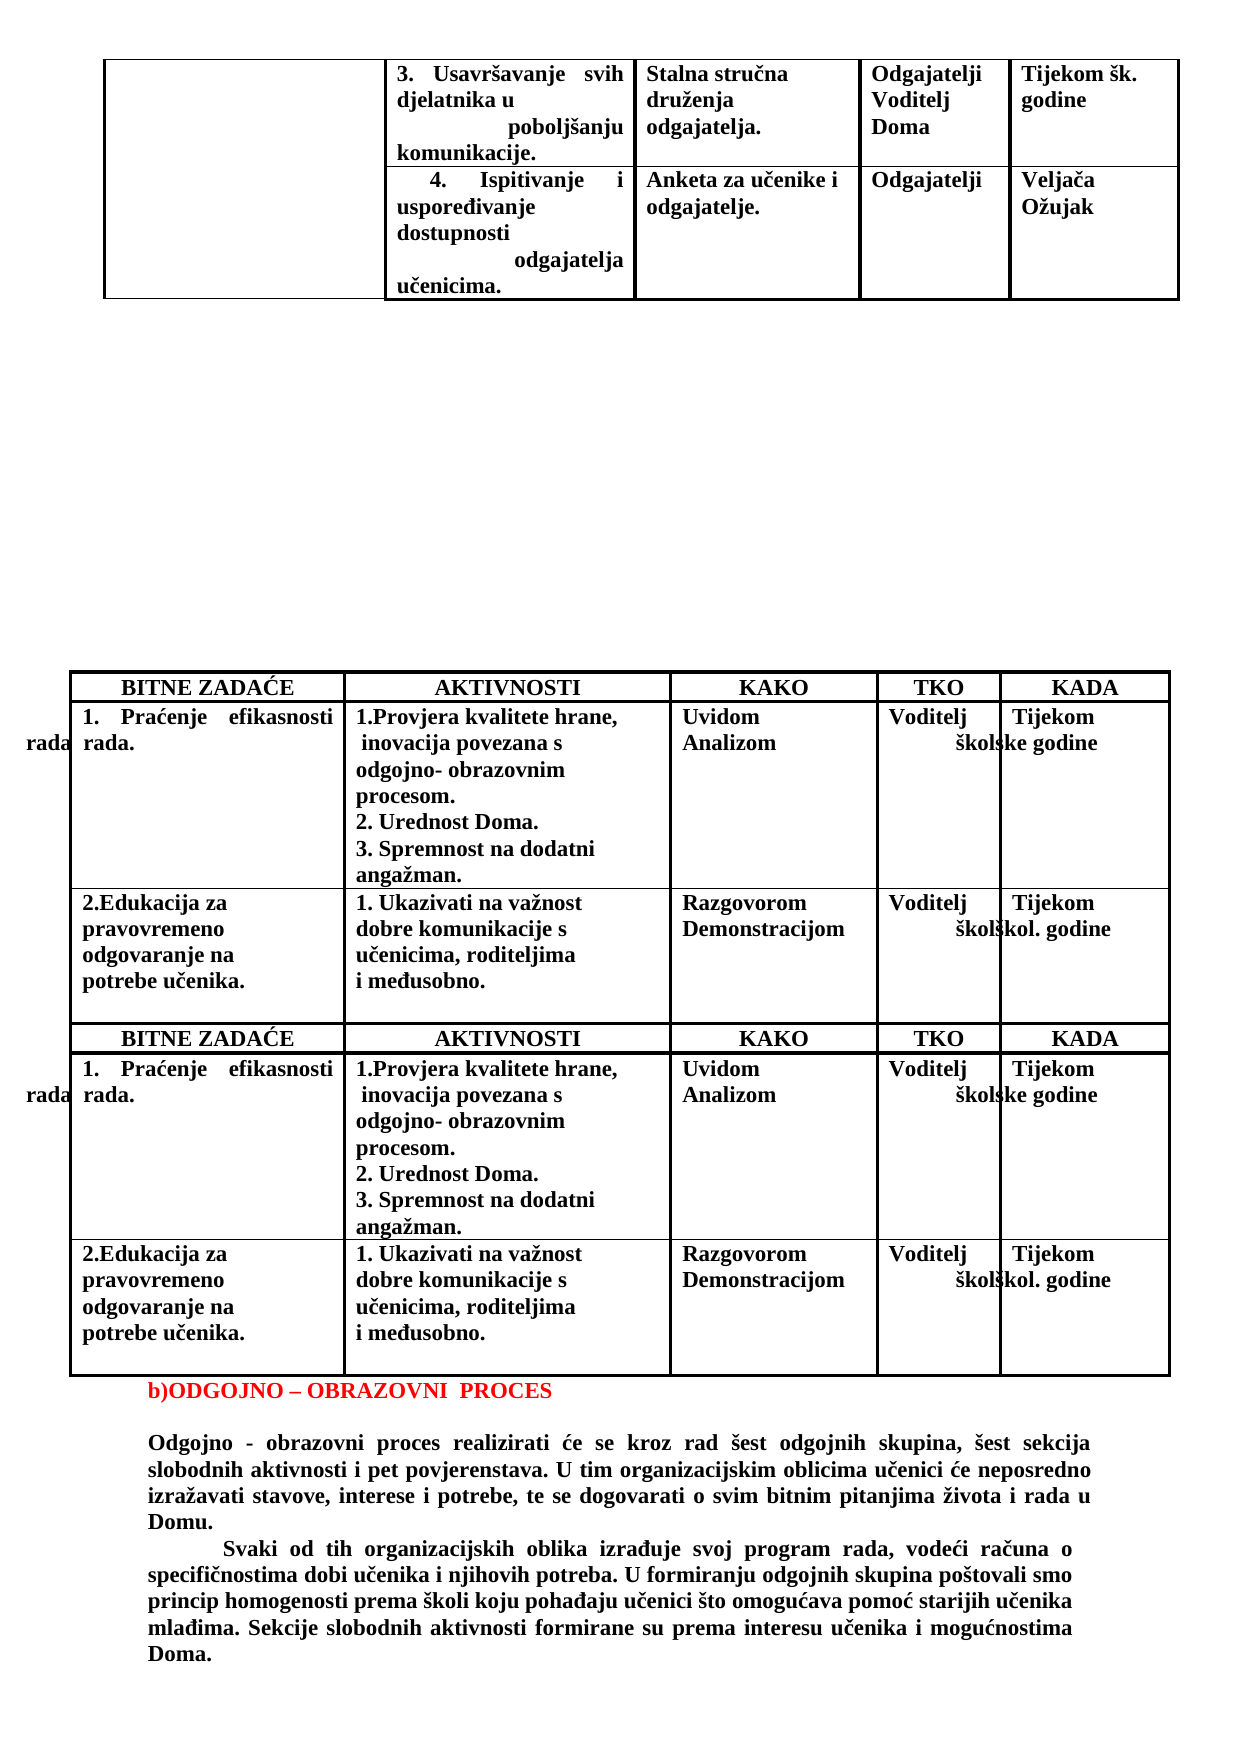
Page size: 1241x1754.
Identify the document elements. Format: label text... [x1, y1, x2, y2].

table_header AKTIVNOSTI [346, 674, 669, 700]
text b)ODGOJNO – OBRAZOVNI PROCES [148, 1377, 1093, 1403]
table_cell Tijekom školske godine [1002, 703, 1168, 887]
text Odgojno - obrazovni proces realizirati će se kroz rad šest odgojnih skupina, šest sekcija slobodnih aktivnosti i pet povjerenstava. U tim organizacijskim oblicima učenici će neposredno izražavati stavove, interese i potrebe, te se dogovarati o svim bitnim pitanjima života i rada u Domu. [148, 1429, 1093, 1535]
table_cell Tijekom školškol. godine [1002, 1240, 1168, 1373]
table_cell AKTIVNOSTI [346, 1025, 669, 1051]
table_cell Tijekom šk. godine [1012, 60, 1177, 166]
table_header BITNE ZADAĆE [72, 674, 343, 700]
table_header TKO [879, 674, 999, 700]
table_cell KADA [1002, 1025, 1168, 1051]
table_cell KAKO [672, 1025, 876, 1051]
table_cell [862, 60, 1008, 166]
table_header KAKO [672, 674, 876, 700]
text Svaki od tih organizacijskih oblika izrađuje svoj program rada, vodeći računa o specifičnostima dobi učenika i njihovih potreba. U formiranju odgojnih skupina poštovali smo princip homogenosti prema školi koju pohađaju učenici što omogućava pomoć starijih učenika mlađima. Sekcije slobodnih aktivnosti formirane su prema interesu učenika i mogućnostima Doma. [148, 1535, 1073, 1667]
table_cell 3. Usavršavanje svih djelatnika u poboljšanju komunikacije. [387, 60, 633, 166]
table_cell Razgovorom Demonstracijom [672, 889, 876, 1022]
table_cell Anketa za učenike i odgajatelje. [637, 167, 858, 298]
table_cell Voditelj [879, 1240, 999, 1373]
table_header KADA [1002, 674, 1168, 700]
table_cell Voditelj [879, 889, 999, 1022]
table_cell 1.Provjera kvalitete hrane, inovacija povezana s odgojno- obrazovnim procesom. 2. Urednost Doma. 3. Spremnost na dodatni angažman. [346, 1055, 669, 1239]
table_cell Tijekom školske godine [1002, 1055, 1168, 1239]
table_cell Stalna stručna druženja odgajatelja. [637, 60, 858, 166]
table_cell Uvidom Analizom [672, 703, 876, 887]
table_cell 1. Praćenje efikasnosti rada rada. [72, 1055, 343, 1239]
table_cell Voditelj [879, 703, 999, 887]
table_cell Tijekom školškol. godine [1002, 889, 1168, 1022]
table_cell 4. Ispitivanje i uspoređivanje dostupnosti odgajatelja učenicima. [387, 167, 633, 298]
table_cell 2.Edukacija za pravovremeno odgovaranje na potrebe učenika. [72, 1240, 343, 1373]
table_cell Odgajatelji [862, 167, 1008, 298]
table_cell 1. Praćenje efikasnosti rada rada. [72, 703, 343, 887]
table_cell 1.Provjera kvalitete hrane, inovacija povezana s odgojno- obrazovnim procesom. 2. Urednost Doma. 3. Spremnost na dodatni angažman. [346, 703, 669, 887]
table_cell Uvidom Analizom [672, 1055, 876, 1239]
table_cell TKO [879, 1025, 999, 1051]
table_cell Voditelj [879, 1055, 999, 1239]
table_cell 1. Ukazivati na važnost dobre komunikacije s učenicima, roditeljima i međusobno. [346, 889, 669, 1022]
table_cell 1. Ukazivati na važnost dobre komunikacije s učenicima, roditeljima i međusobno. [346, 1240, 669, 1373]
table_cell 2.Edukacija za pravovremeno odgovaranje na potrebe učenika. [72, 889, 343, 1022]
table_cell BITNE ZADAĆE [72, 1025, 343, 1051]
table_cell Veljača Ožujak [1012, 167, 1177, 298]
table_cell Razgovorom Demonstracijom [672, 1240, 876, 1373]
